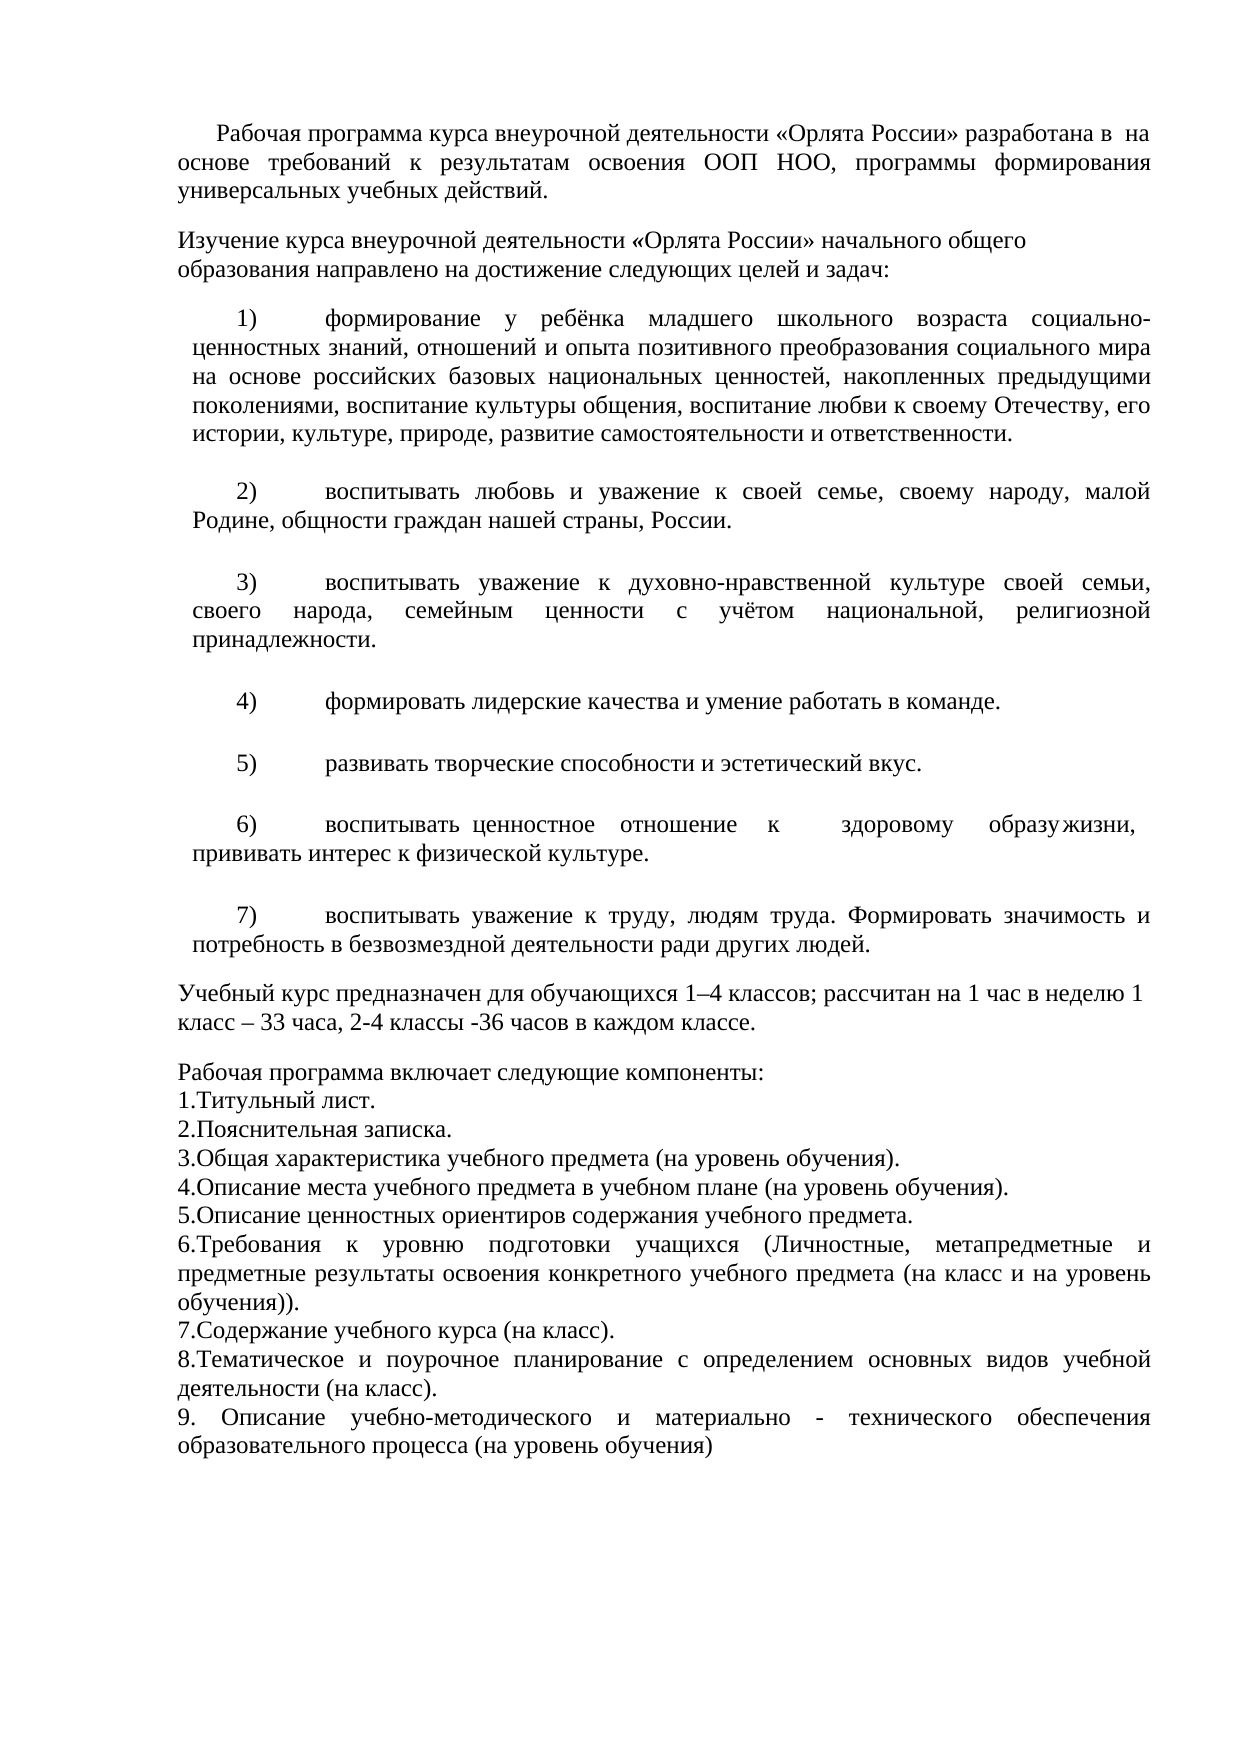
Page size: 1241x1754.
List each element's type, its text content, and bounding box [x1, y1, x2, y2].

list формировать лидерские качества и умение работать в команде. [192, 686, 1152, 714]
text Учебный курс предназначен для обучающихся 1–4 классов; рассчитан на 1 час в неделю 1 класс – 33 часа, 2-4 классы -36 часов в каждом классе. [177, 978, 1152, 1036]
text Рабочая программа курса внеурочной деятельности «Орлята России» разработана в на основе требований к результатам освоения ООП НОО, программы формирования универсальных учебных действий. [177, 118, 1152, 204]
text 5.Описание ценностных ориентиров содержания учебного предмета. [177, 1200, 1152, 1229]
text 9. Описание учебно-методического и материально - технического обеспечения образовательного процесса (на уровень обучения) [177, 1402, 1152, 1459]
text 8.Тематическое и поурочное планирование с определением основных видов учебной деятельности (на класс). [177, 1344, 1152, 1402]
list развивать творческие способности и эстетический вкус. [192, 748, 1152, 776]
text 1.Титульный лист. [177, 1085, 1152, 1114]
list воспитывать любовь и уважение к своей семье, своему народу, малой Родине, общности граждан нашей страны, России. [192, 476, 1152, 533]
text Рабочая программа включает следующие компоненты: [177, 1057, 1152, 1085]
text Изучение курса внеурочной деятельности «Орлята России» начального общего образования направлено на достижение следующих целей и задач: [177, 225, 1152, 283]
list формирование у ребёнка младшего школьного возраста социально- ценностных знаний, отношений и опыта позитивного преобразования социального мира на основе российских базовых национальных ценностей, накопленных предыдущими поколениями, воспитание культуры общения, воспитание любви к своему Отечеству, его истории, культуре, природе, развитие самостоятельности и ответственности. [192, 303, 1152, 447]
text 4.Описание места учебного предмета в учебном плане (на уровень обучения). [177, 1172, 1152, 1200]
list воспитывать ценностное отношение к здоровому образу жизни, прививать интерес к физической культуре. [192, 809, 1152, 867]
text 6.Требования к уровню подготовки учащихся (Личностные, метапредметные и предметные результаты освоения конкретного учебного предмета (на класс и на уровень обучения)). [177, 1229, 1152, 1315]
list воспитывать уважение к труду, людям труда. Формировать значимость и потребность в безвозмездной деятельности ради других людей. [192, 900, 1152, 957]
list воспитывать уважение к духовно-нравственной культуре своей семьи, своего народа, семейным ценности с учётом национальной, религиозной принадлежности. [192, 567, 1152, 653]
text 2.Пояснительная записка. [177, 1114, 1152, 1143]
text 7.Содержание учебного курса (на класс). [177, 1315, 1152, 1344]
text 3.Общая характеристика учебного предмета (на уровень обучения). [177, 1143, 1152, 1172]
